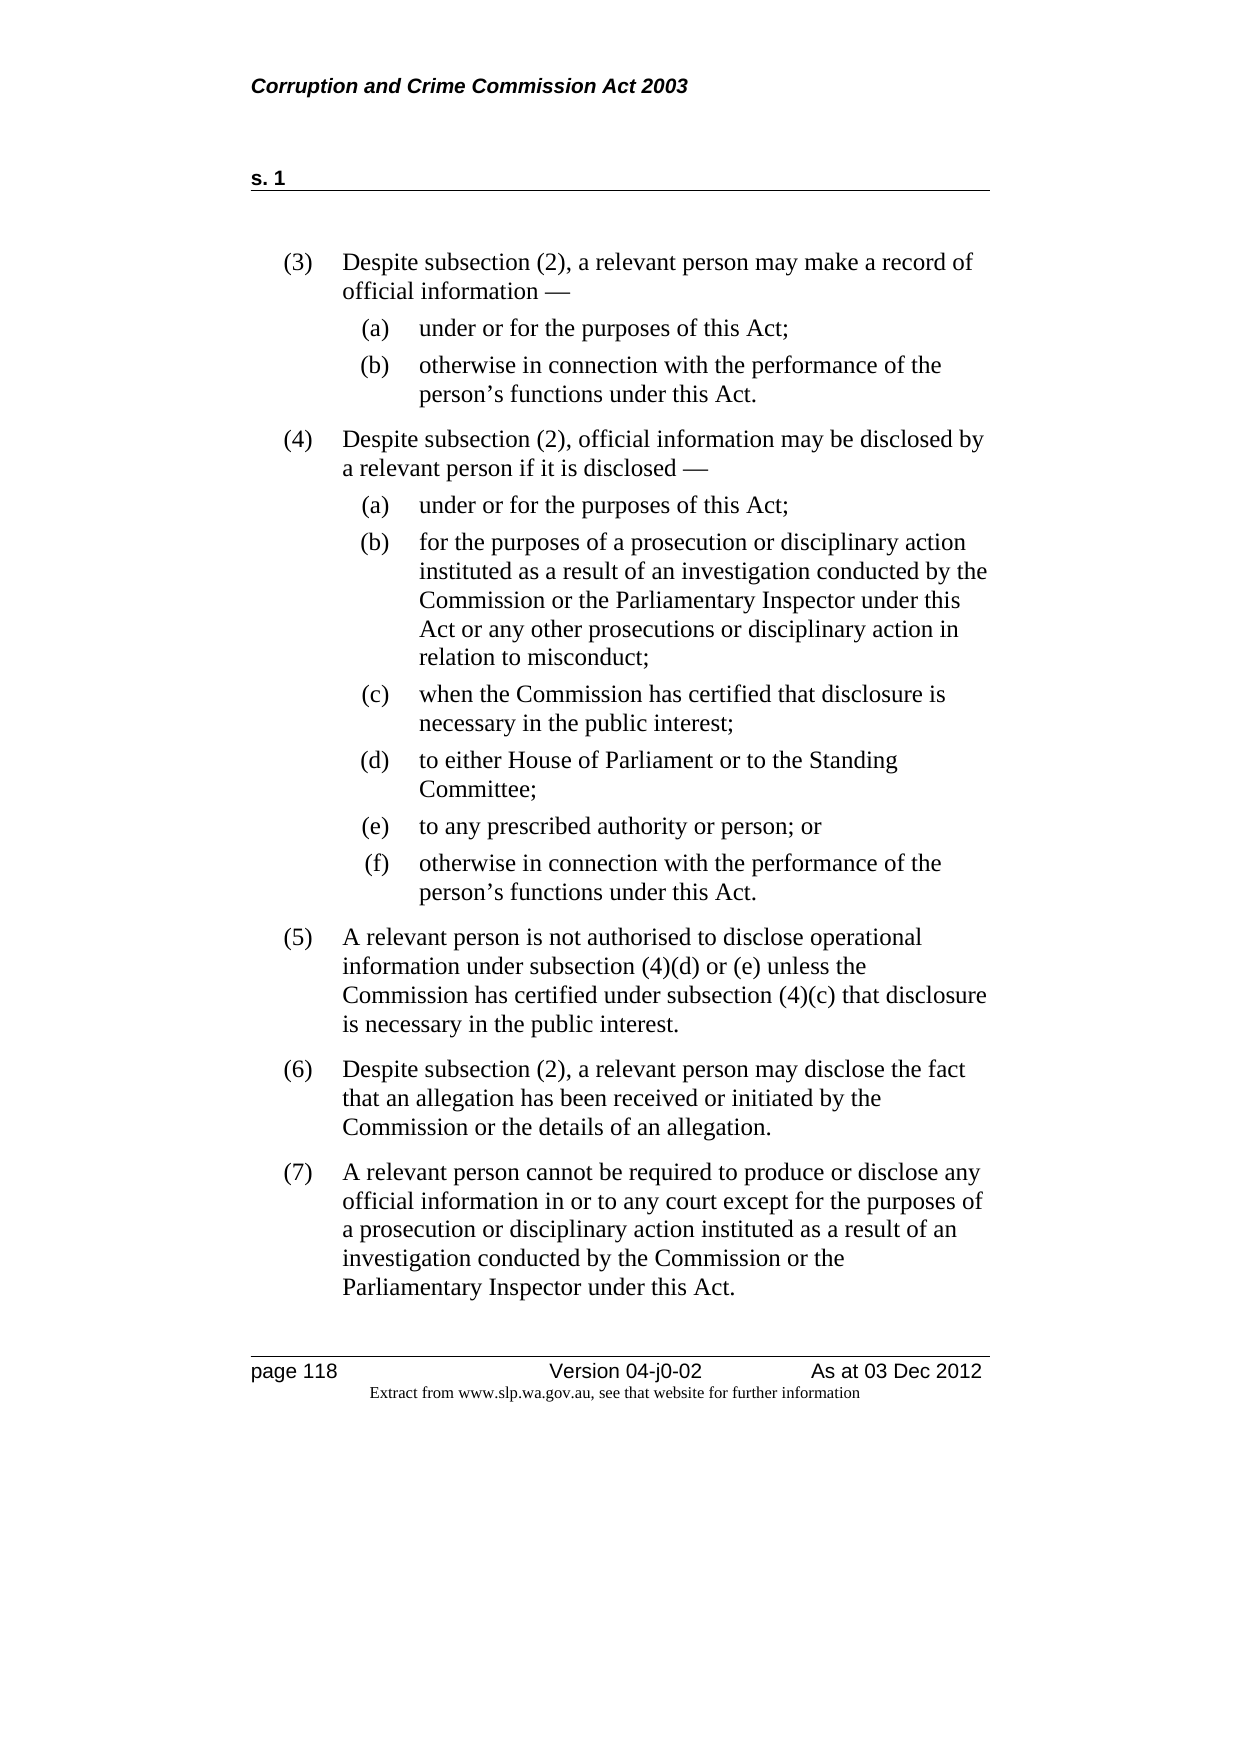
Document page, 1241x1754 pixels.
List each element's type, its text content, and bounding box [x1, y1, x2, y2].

text (3) Despite subsection (2), a relevant person may make a record of official information — [251, 247, 990, 305]
text (6) Despite subsection (2), a relevant person may disclose the fact that an allegation has been received or initiated by the Commission or the details of an allegation. [251, 1054, 990, 1140]
text (b) otherwise in connection with the performance of the person’s functions under this Act. [251, 350, 990, 408]
text (a) under or for the purposes of this Act; [251, 490, 990, 519]
text (a) under or for the purposes of this Act; [251, 313, 990, 342]
text (5) A relevant person is not authorised to disclose operational information under subsection (4)(d) or (e) unless the Commission has certified under subsection (4)(c) that disclosure is necessary in the public interest. [251, 922, 990, 1037]
text (4) Despite subsection (2), official information may be disclosed by a relevant person if it is disclosed — [251, 424, 990, 482]
text (c) when the Commission has certified that disclosure is necessary in the public interest; [251, 679, 990, 737]
text (d) to either House of Parliament or to the Standing Committee; [251, 745, 990, 803]
text (7) A relevant person cannot be required to produce or disclose any official information in or to any court except for the purposes of a prosecution or disciplinary action instituted as a result of an investigation conducted by the Commission or the Parliamentary Inspector under this Act. [251, 1157, 990, 1301]
text (f) otherwise in connection with the performance of the person’s functions under this Act. [251, 848, 990, 906]
text (b) for the purposes of a prosecution or disciplinary action instituted as a result of an investigation conducted by the Commission or the Parliamentary Inspector under this Act or any other prosecutions or disciplinary action in relation to misconduct; [251, 527, 990, 671]
text (e) to any prescribed authority or person; or [251, 811, 990, 840]
